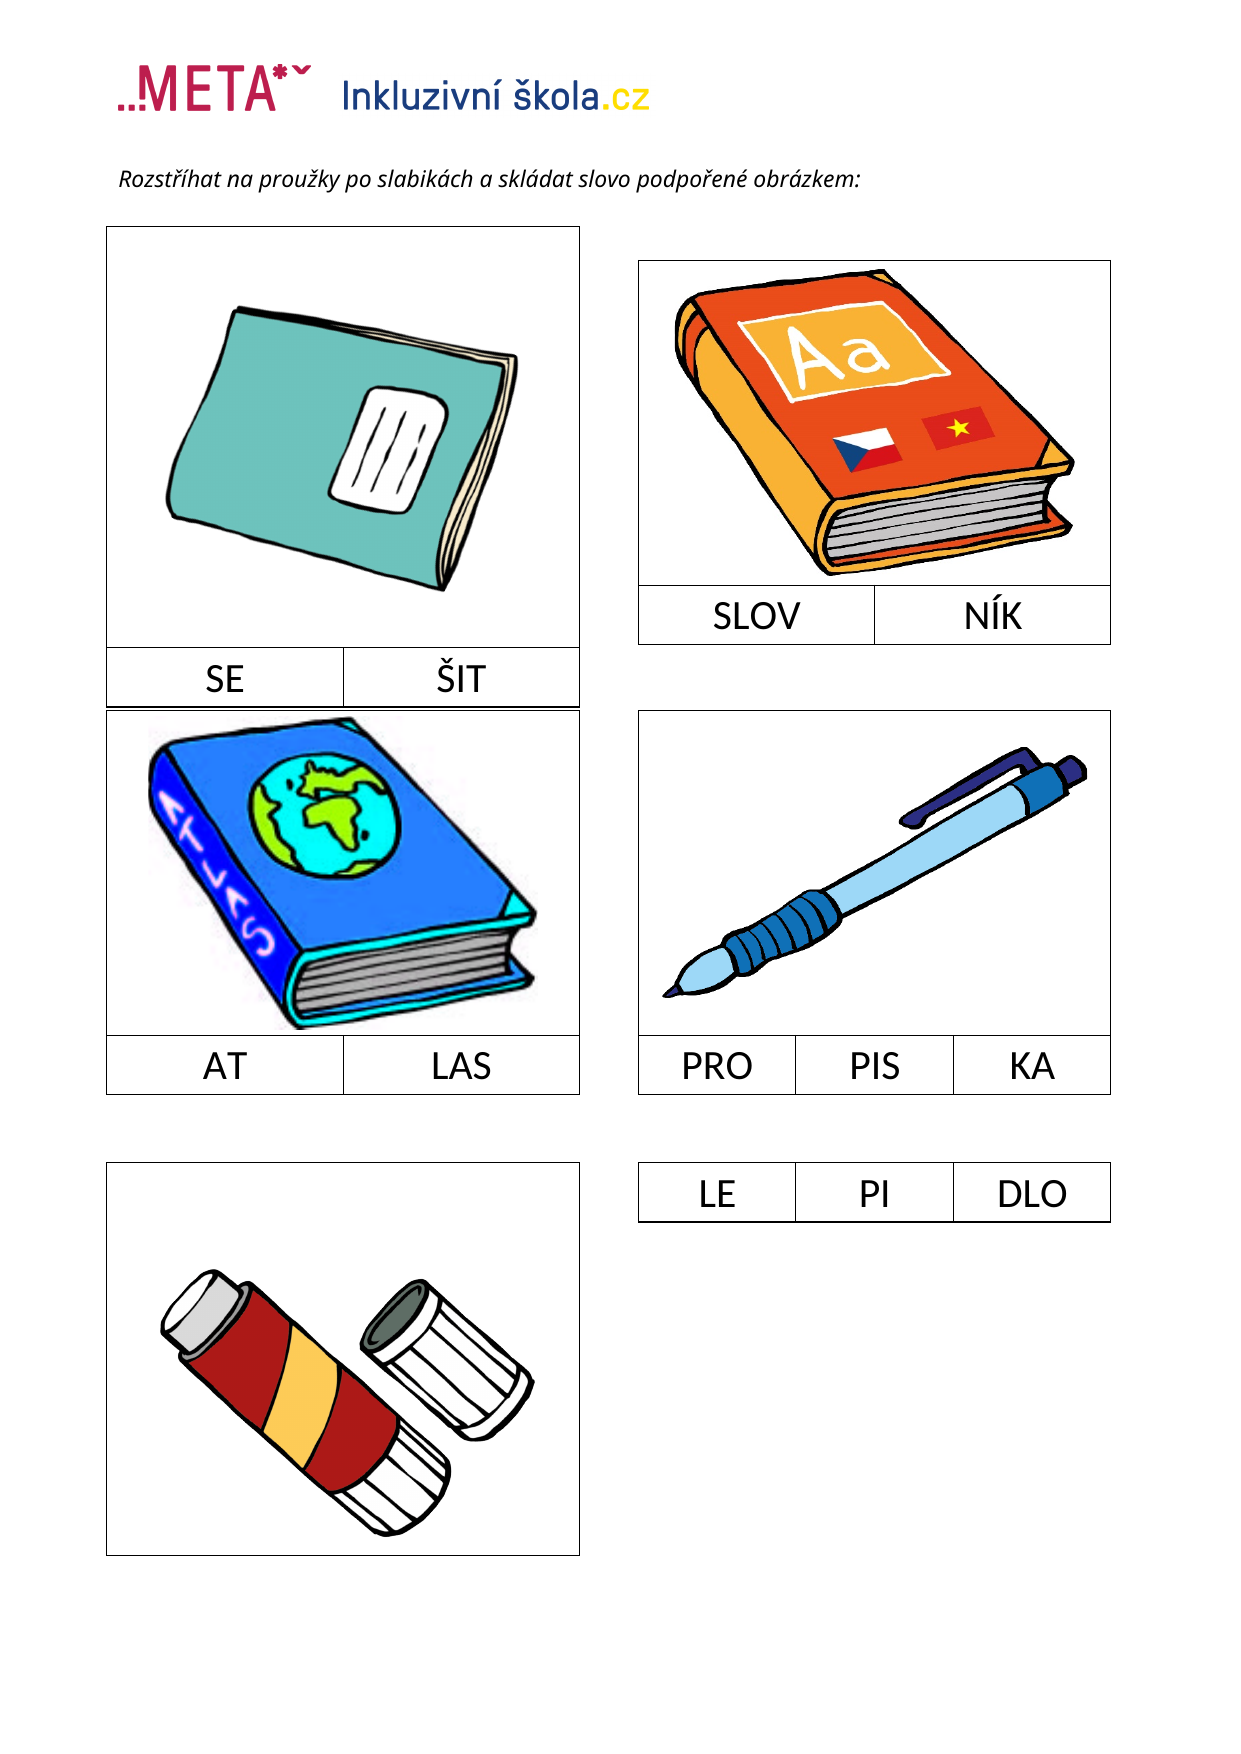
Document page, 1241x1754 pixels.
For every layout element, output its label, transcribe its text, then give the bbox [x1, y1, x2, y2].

table_header [639, 261, 1110, 584]
table_header [299, 1163, 579, 1555]
picture [674, 269, 1075, 576]
table_cell SLOV [639, 586, 874, 644]
picture [148, 716, 538, 1030]
table_header [107, 1163, 391, 1555]
table_cell LE [639, 1163, 795, 1221]
table_cell ŠIT [344, 648, 579, 706]
picture [662, 747, 1088, 998]
table_cell DLO [954, 1163, 1110, 1221]
table_header [107, 227, 410, 647]
picture [339, 73, 657, 118]
table_header [107, 711, 579, 1035]
picture [133, 228, 558, 648]
picture [118, 64, 311, 111]
table_cell PIS [796, 1036, 953, 1094]
table_cell NÍK [875, 586, 1110, 644]
table_cell PRO [639, 1036, 795, 1094]
text Rozstříhat na proužky po slabikách a skládat slovo podpořené obrázkem: [118, 162, 1107, 194]
table_cell LAS [344, 1036, 579, 1094]
table_cell SE [107, 648, 343, 706]
table_header [280, 227, 579, 647]
picture [147, 1164, 544, 1554]
table_cell AT [107, 1036, 343, 1094]
table_cell PI [796, 1163, 953, 1221]
table_header [639, 711, 1110, 1035]
table_cell KA [954, 1036, 1110, 1094]
